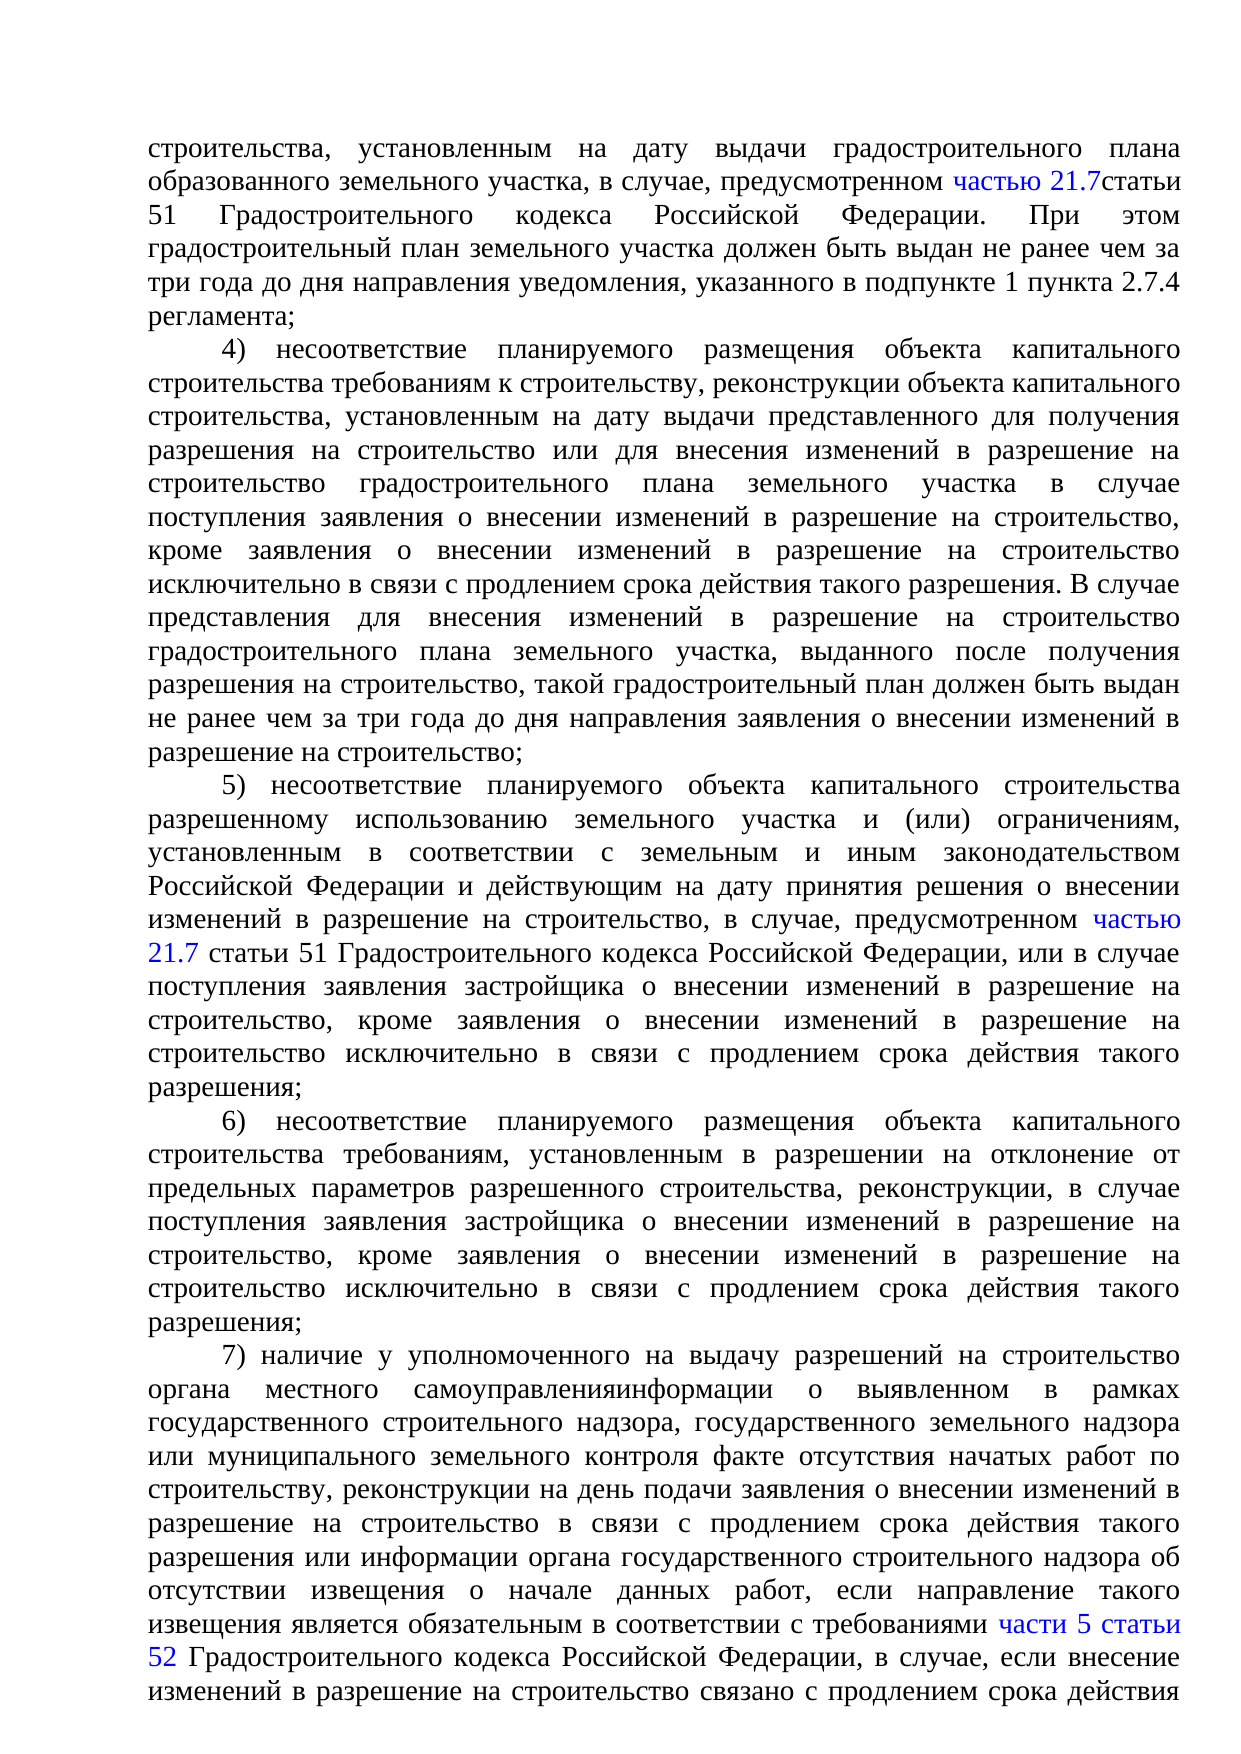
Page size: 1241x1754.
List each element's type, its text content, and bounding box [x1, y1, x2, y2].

text 5) несоответствие планируемого объекта капитального строительства разрешенному использованию земельного участка и (или) ограничениям, установленным в соответствии с земельным и иным законодательством Российской Федерации и действующим на дату принятия решения о внесении изменений в разрешение на строительство, в случае, предусмотренном частью 21.7 статьи 51 Градостроительного кодекса Российской Федерации, или в случае поступления заявления застройщика о внесении изменений в разрешение на строительство, кроме заявления о внесении изменений в разрешение на строительство исключительно в связи с продлением срока действия такого разрешения; [148, 767, 1181, 1103]
text 4) несоответствие планируемого размещения объекта капитального строительства требованиям к строительству, реконструкции объекта капитального строительства, установленным на дату выдачи представленного для получения разрешения на строительство или для внесения изменений в разрешение на строительство градостроительного плана земельного участка в случае поступления заявления о внесении изменений в разрешение на строительство, кроме заявления о внесении изменений в разрешение на строительство исключительно в связи с продлением срока действия такого разрешения. В случае представления для внесения изменений в разрешение на строительство градостроительного плана земельного участка, выданного после получения разрешения на строительство, такой градостроительный план должен быть выдан не ранее чем за три года до дня направления заявления о внесении изменений в разрешение на строительство; [148, 331, 1181, 767]
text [148, 1337, 1181, 1706]
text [148, 130, 1181, 331]
text 6) несоответствие планируемого размещения объекта капитального строительства требованиям, установленным в разрешении на отклонение от предельных параметров разрешенного строительства, реконструкции, в случае поступления заявления застройщика о внесении изменений в разрешение на строительство, кроме заявления о внесении изменений в разрешение на строительство исключительно в связи с продлением срока действия такого разрешения; [148, 1103, 1181, 1337]
